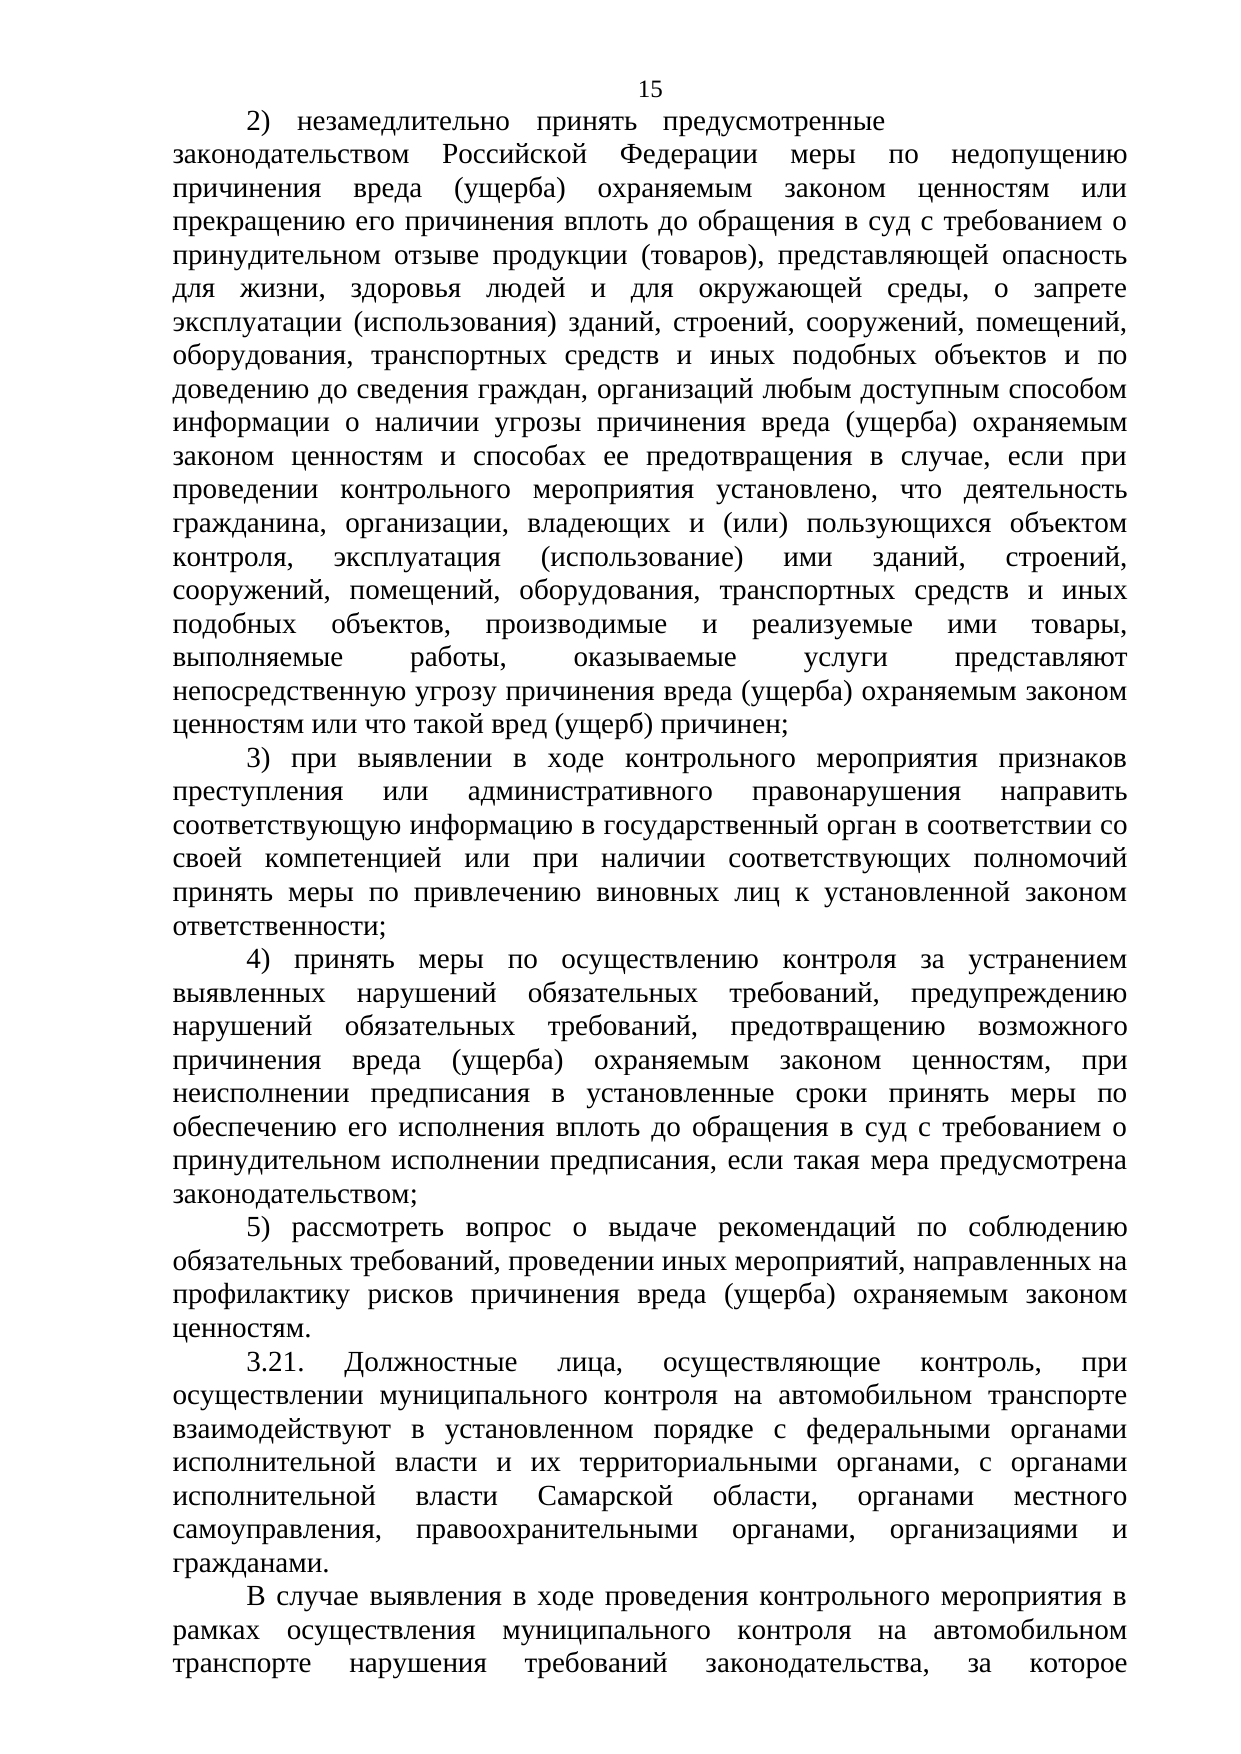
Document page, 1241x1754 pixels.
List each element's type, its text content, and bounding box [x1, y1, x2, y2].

text 5) рассмотреть вопрос о выдаче рекомендаций по соблюдению обязательных требований, проведении иных мероприятий, направленных на профилактику рисков причинения вреда (ущерба) охраняемым законом ценностям. [172, 1209, 1128, 1344]
text 2) незамедлительно принять предусмотренные законодательством Российской Федерации меры по недопущению причинения вреда (ущерба) охраняемым законом ценностям или прекращению его причинения вплоть до обращения в суд с требованием о принудительном отзыве продукции (товаров), представляющей опасность для жизни, здоровья людей и для окружающей среды, о запрете эксплуатации (использования) зданий, строений, сооружений, помещений, оборудования, транспортных средств и иных подобных объектов и по доведению до сведения граждан, организаций любым доступным способом информации о наличии угрозы причинения вреда (ущерба) охраняемым законом ценностям и способах ее предотвращения в случае, если при проведении контрольного мероприятия установлено, что деятельность гражданина, организации, владеющих и (или) пользующихся объектом контроля, эксплуатация (использование) ими зданий, строений, сооружений, помещений, оборудования, транспортных средств и иных подобных объектов, производимые и реализуемые ими товары, выполняемые работы, оказываемые услуги представляют непосредственную угрозу причинения вреда (ущерба) охраняемым законом ценностям или что такой вред (ущерб) причинен; [172, 103, 1128, 740]
text 3.21. Должностные лица, осуществляющие контроль, при осуществлении муниципального контроля на автомобильном транспорте взаимодействуют в установленном порядке с федеральными органами исполнительной власти и их территориальными органами, с органами исполнительной власти Самарской области, органами местного самоуправления, правоохранительными органами, организациями и гражданами. [172, 1344, 1128, 1578]
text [172, 1578, 1128, 1679]
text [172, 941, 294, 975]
text 3) при выявлении в ходе контрольного мероприятия признаков преступления или административного правонарушения направить соответствующую информацию в государственный орган в соответствии со своей компетенцией или при наличии соответствующих полномочий принять меры по привлечению виновных лиц к установленной законом ответственности; [172, 740, 1128, 941]
